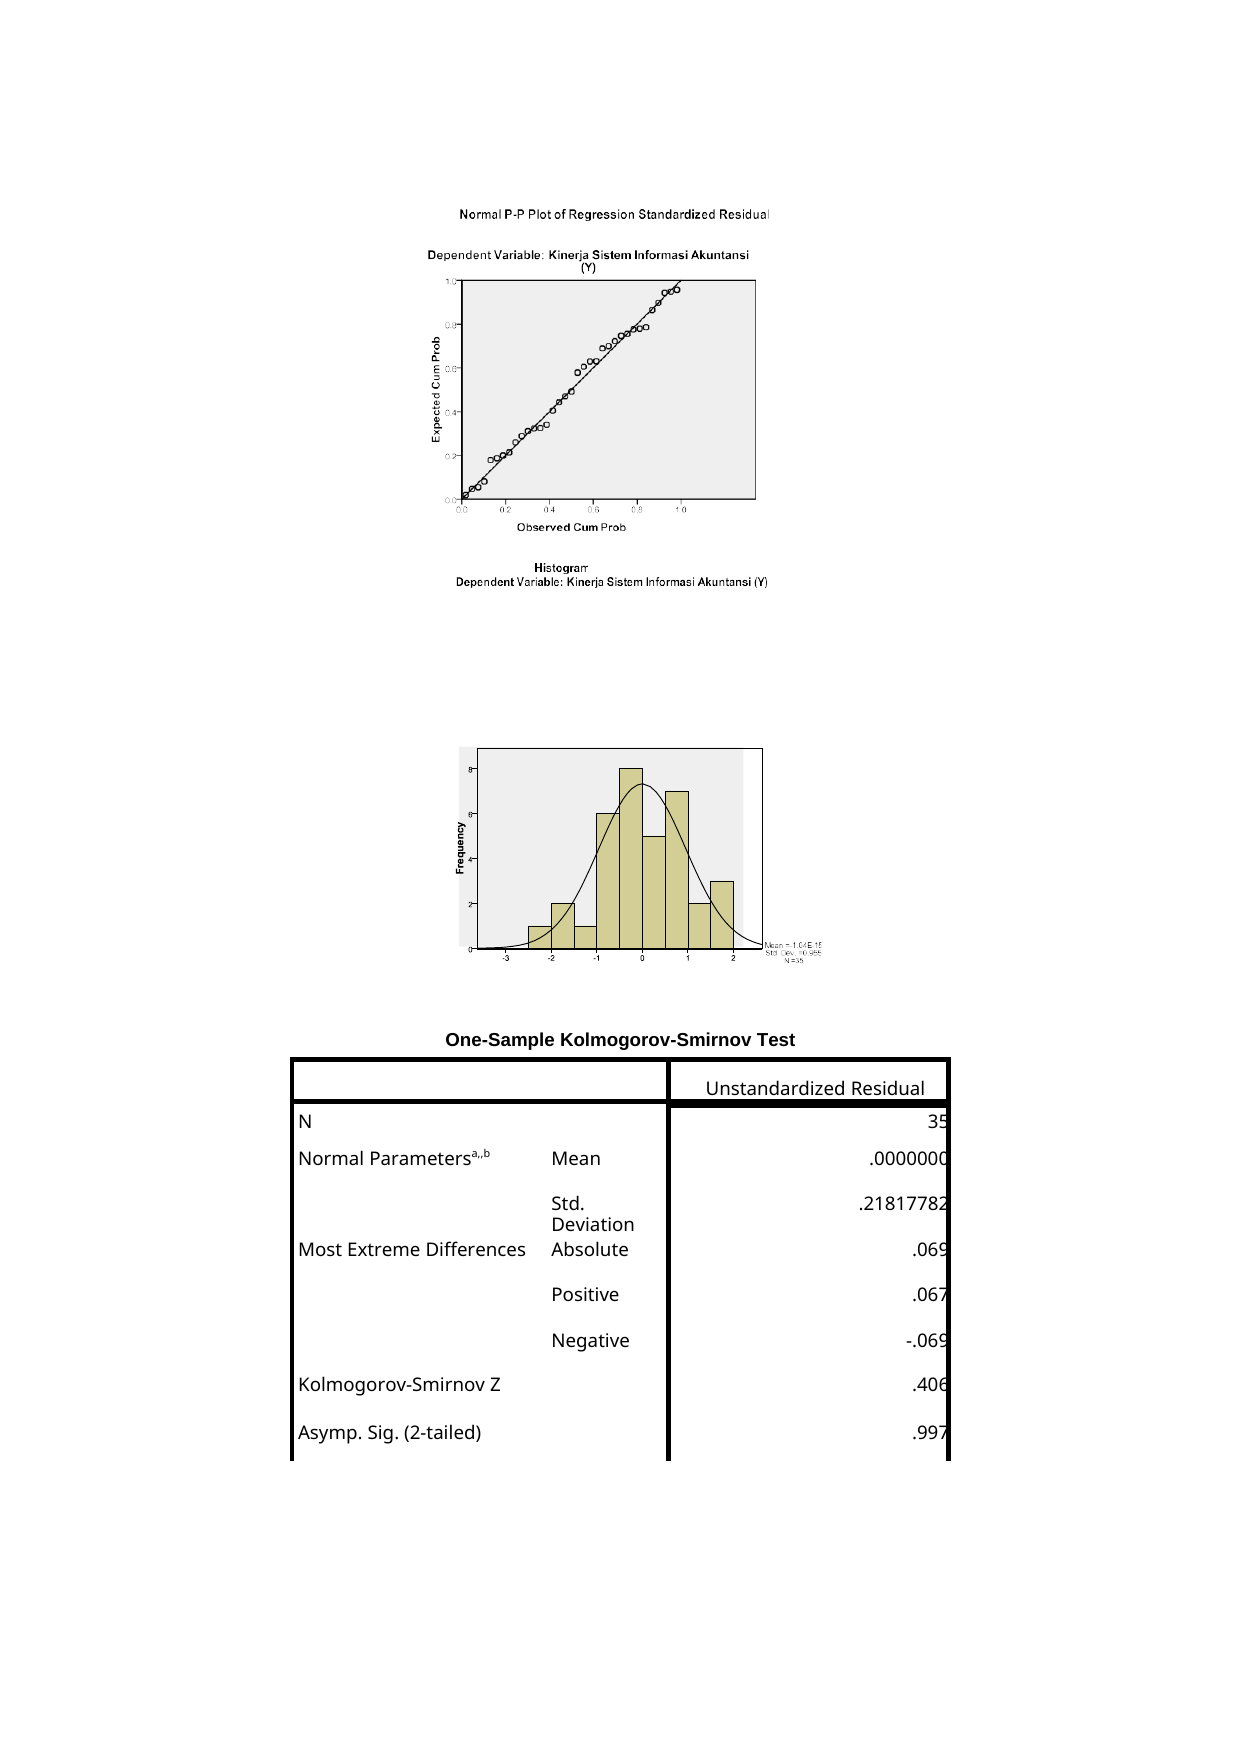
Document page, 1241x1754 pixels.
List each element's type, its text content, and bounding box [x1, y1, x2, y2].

picture [456, 577, 767, 588]
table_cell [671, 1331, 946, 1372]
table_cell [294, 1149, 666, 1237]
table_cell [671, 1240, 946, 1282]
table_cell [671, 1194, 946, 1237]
picture [460, 209, 769, 221]
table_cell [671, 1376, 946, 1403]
picture [765, 942, 822, 963]
picture [428, 250, 756, 531]
text One-Sample Kolmogorov-Smirnov Test [177, 1028, 1063, 1050]
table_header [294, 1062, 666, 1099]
picture [535, 563, 588, 574]
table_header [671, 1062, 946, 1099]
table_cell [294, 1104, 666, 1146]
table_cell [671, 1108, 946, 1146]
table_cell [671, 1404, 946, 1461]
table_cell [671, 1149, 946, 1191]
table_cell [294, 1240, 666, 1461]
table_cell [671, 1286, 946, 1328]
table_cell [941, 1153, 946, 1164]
